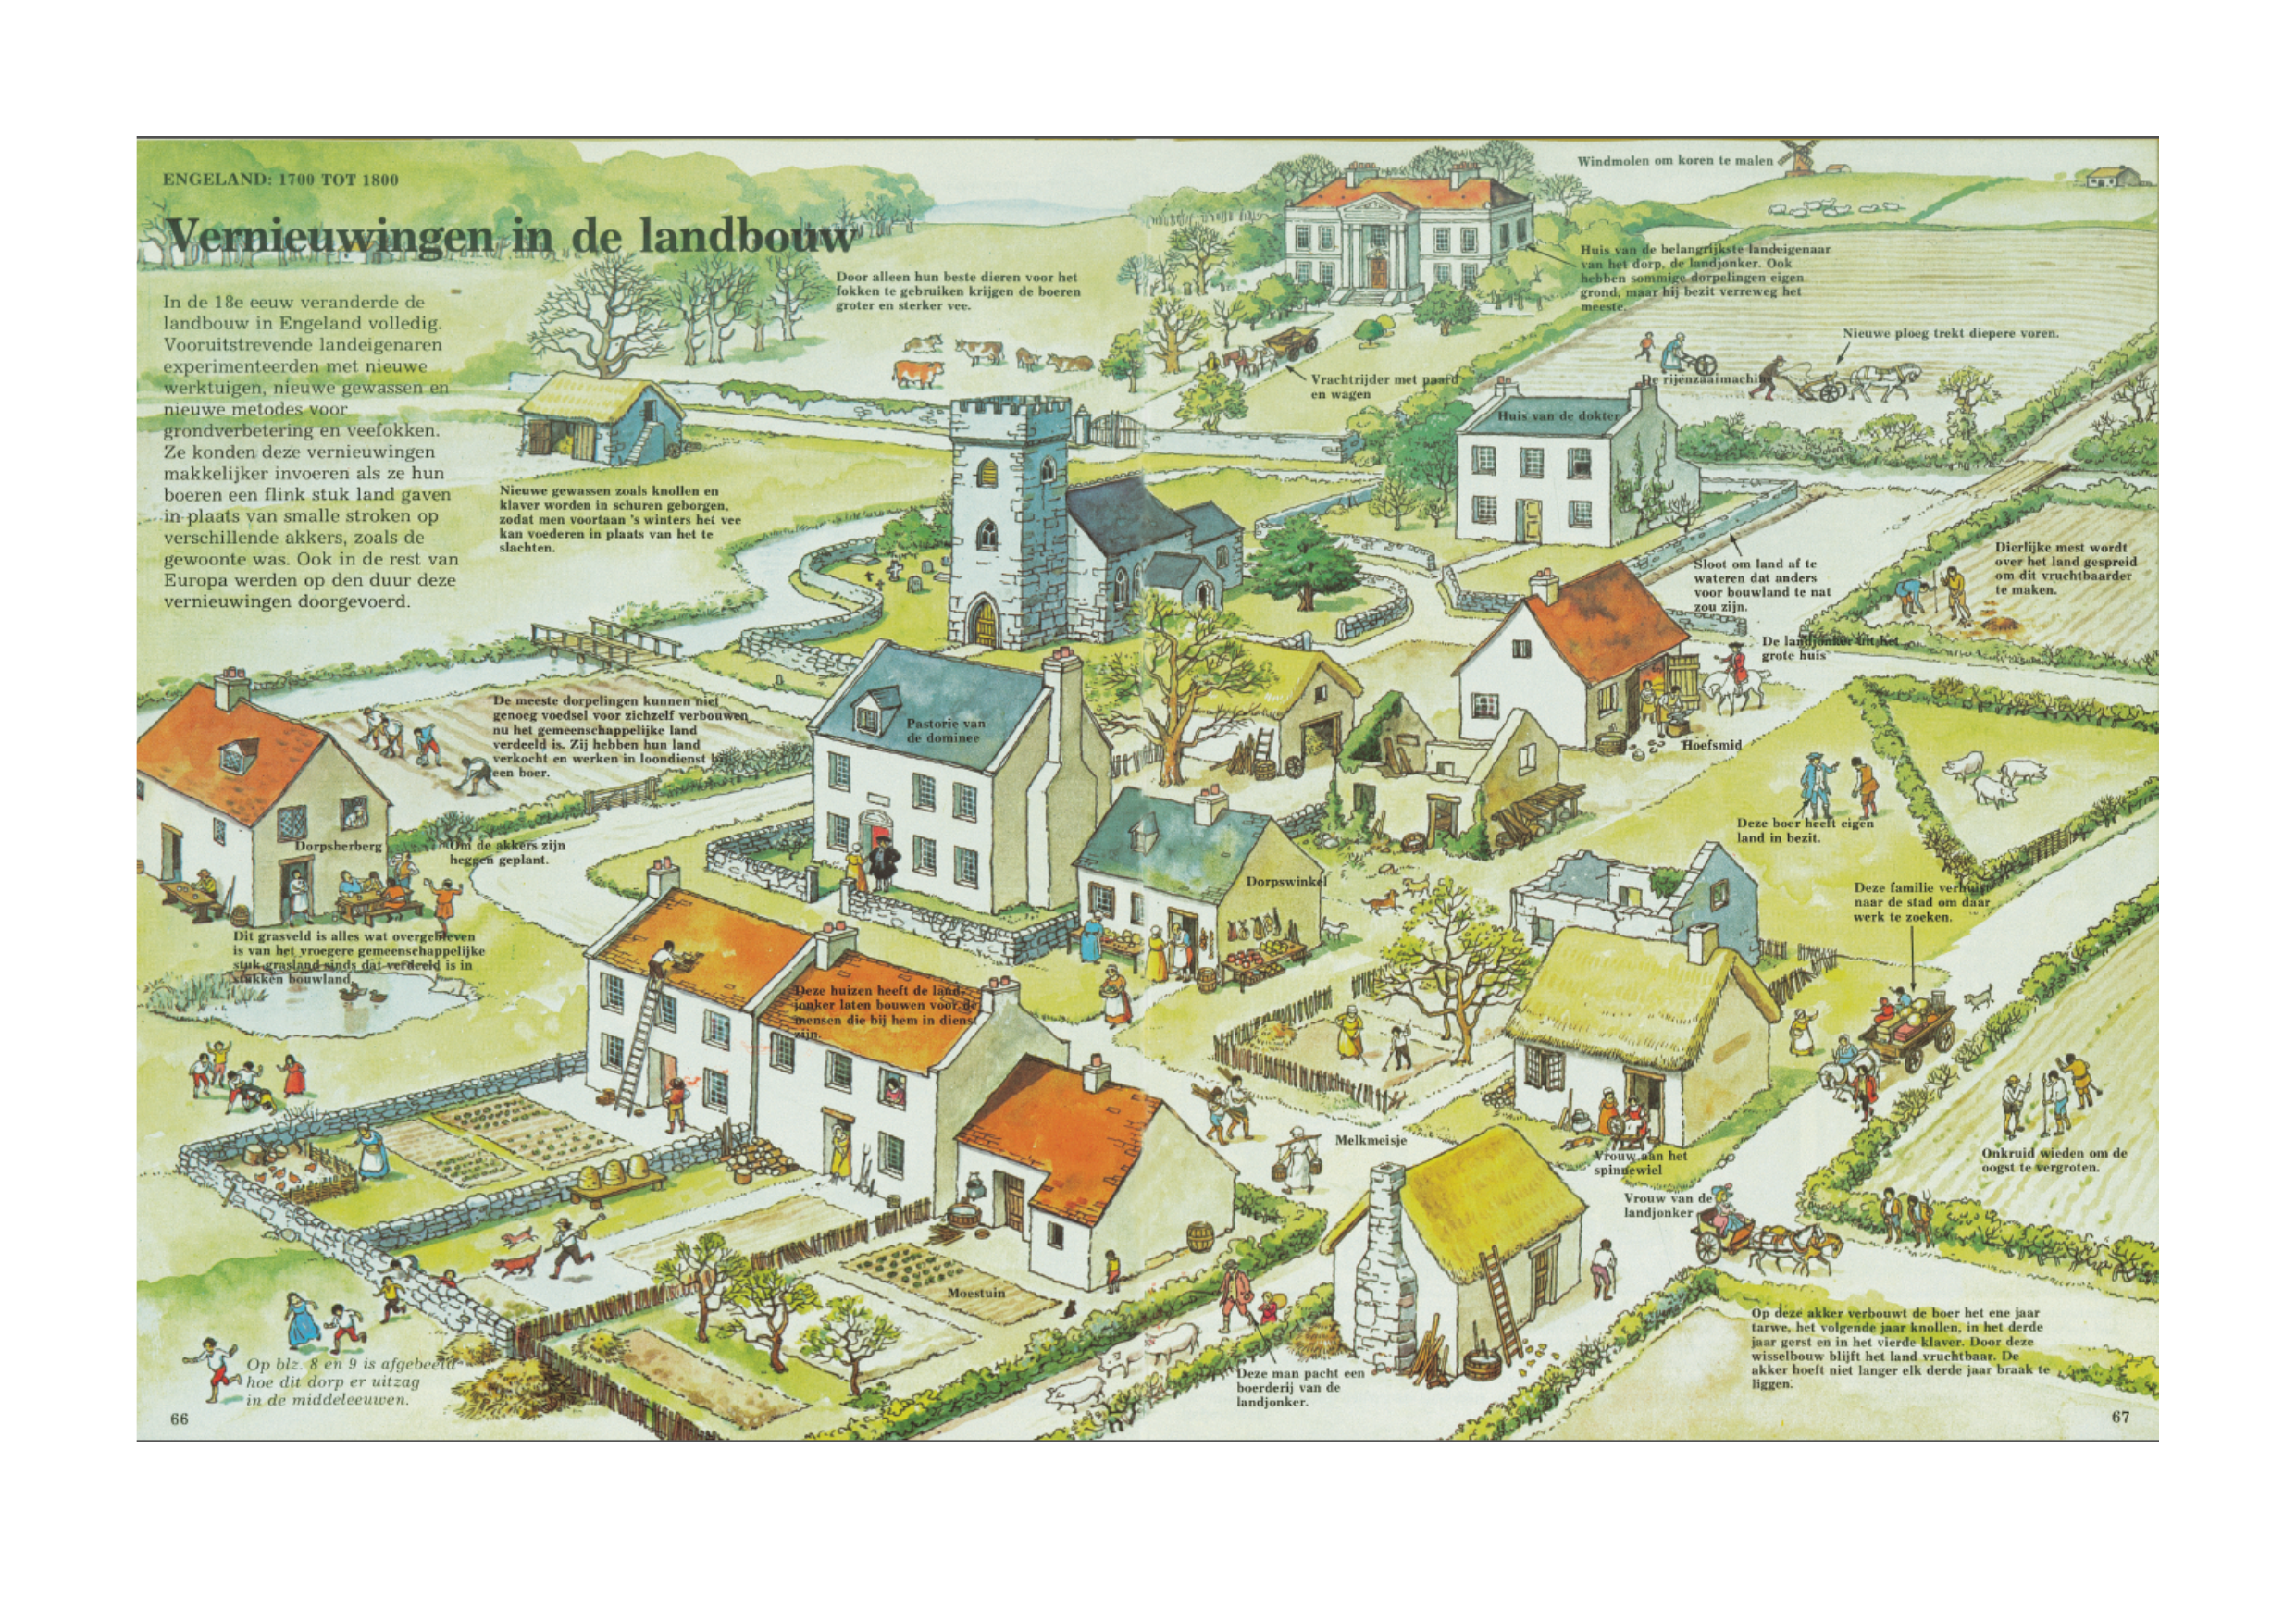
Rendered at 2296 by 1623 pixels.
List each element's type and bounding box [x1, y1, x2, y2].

picture [136, 136, 2159, 1442]
